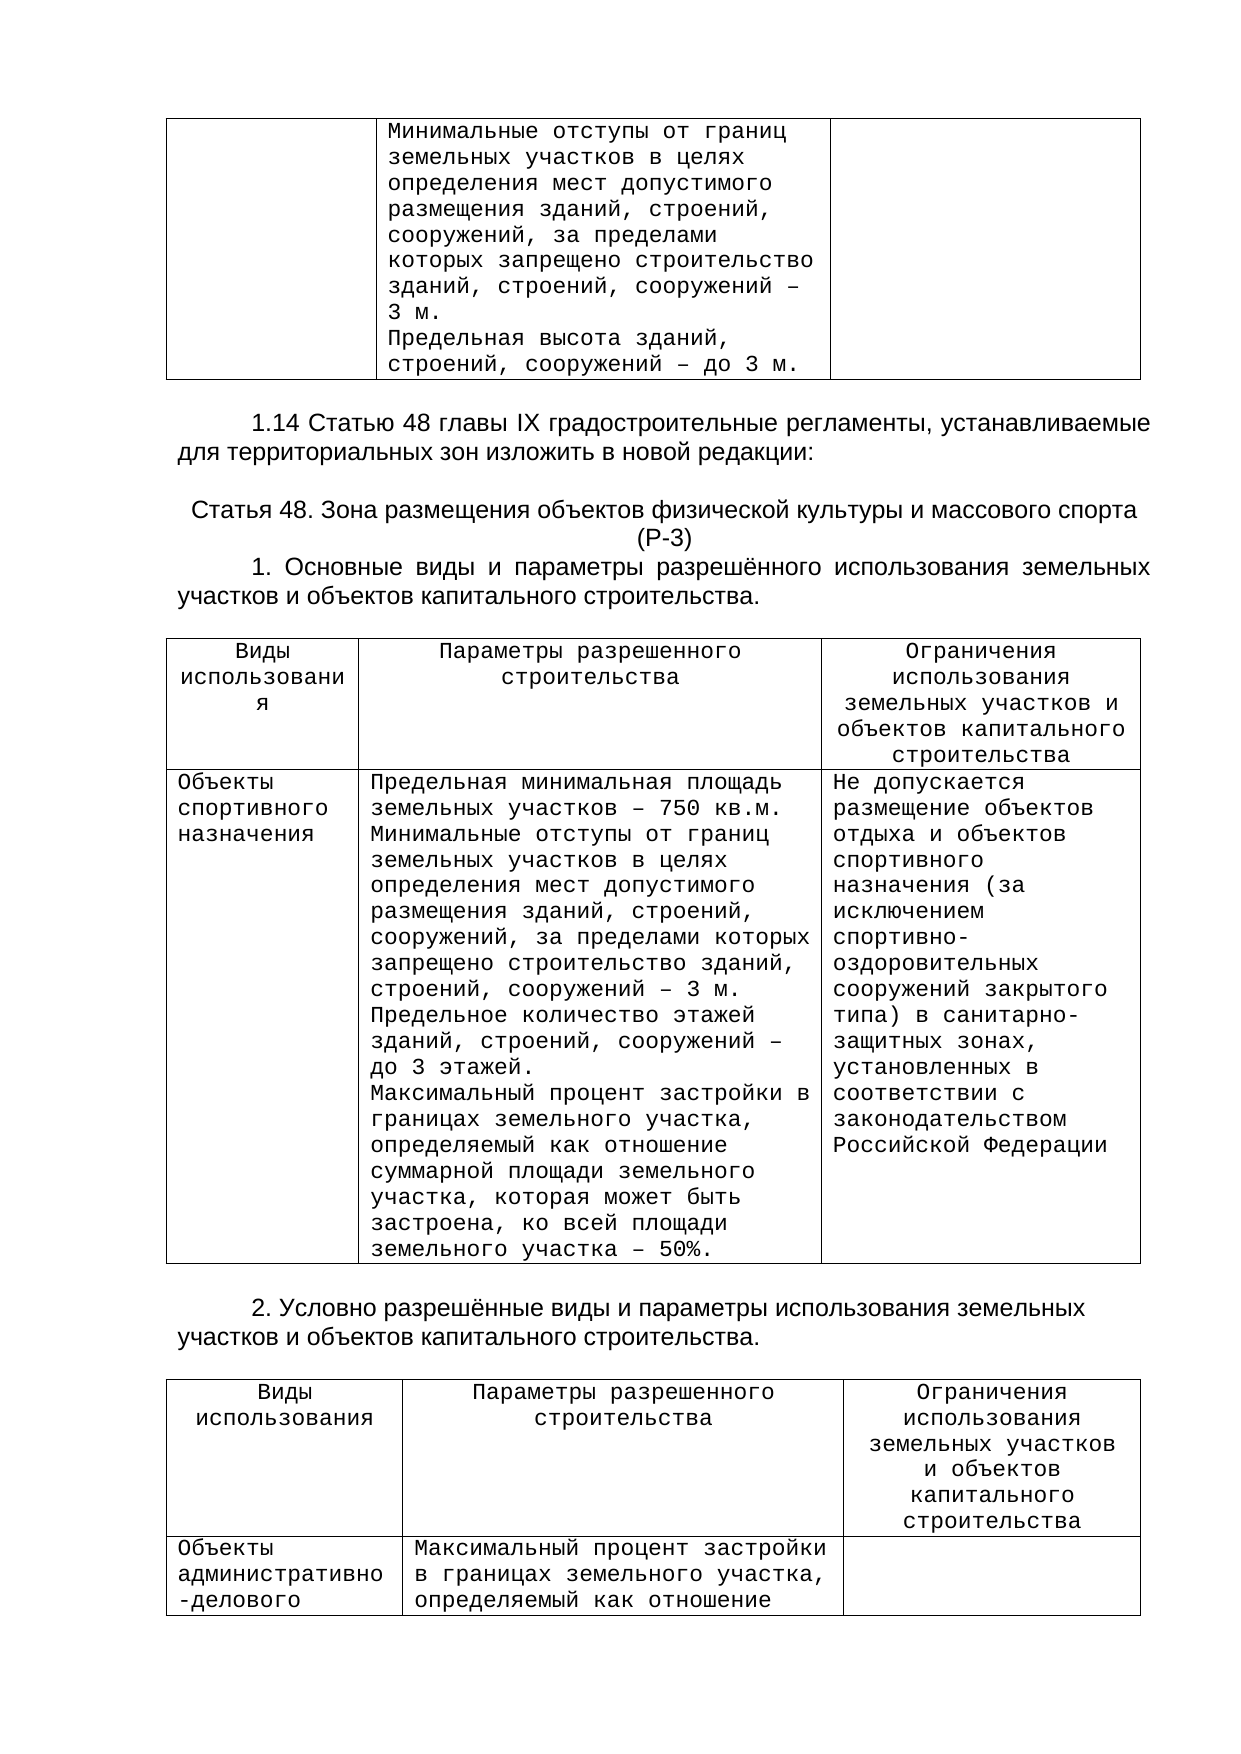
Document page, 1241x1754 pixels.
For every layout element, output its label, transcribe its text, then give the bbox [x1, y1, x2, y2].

table_header Параметры разрешенного строительства [359, 639, 821, 769]
table_cell Объекты спортивного назначения [167, 770, 358, 1263]
table_cell [844, 1537, 1140, 1614]
subtitle 1.14 Статью 48 главы IX градостроительные регламенты, устанавливаемые для территориальных зон изложить в новой редакции: [177, 408, 1152, 466]
text 1. Основные виды и параметры разрешённого использования земельных участков и объектов капитального строительства. [177, 552, 1152, 609]
table_header Ограничения использования земельных участков и объектов капитального строительства [844, 1380, 1140, 1536]
subtitle Статья 48. Зона размещения объектов физической культуры и массового спорта (Р-3) [177, 494, 1152, 552]
table_header Виды использования [167, 1380, 402, 1536]
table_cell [167, 1537, 402, 1614]
table_cell Не допускается размещение объектов отдыха и объектов спортивного назначения (за исключением спортивно-оздоровительных сооружений закрытого типа) в санитарно-защитных зонах, установленных в соответствии с законодательством Российской Федерации [822, 770, 1140, 1263]
table_cell Предельная минимальная площадь земельных участков – 750 кв.м. Минимальные отступы от границ земельных участков в целях определения мест допустимого размещения зданий, строений, сооружений, за пределами которых запрещено строительство зданий, строений, сооружений – 3 м. Предельное количество этажей зданий, строений, сооружений – до 3 этажей. Максимальный процент застройки в границах земельного участка, определяемый как отношение суммарной площади земельного участка, которая может быть застроена, ко всей площади земельного участка – 50%. [359, 770, 821, 1263]
text 2. Условно разрешённые виды и параметры использования земельных участков и объектов капитального строительства. [177, 1293, 1152, 1350]
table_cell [167, 119, 376, 378]
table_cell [377, 119, 830, 378]
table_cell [403, 1537, 843, 1614]
table_header Ограничения использования земельных участков и объектов капитального строительства [822, 639, 1140, 769]
table_cell [831, 119, 1140, 378]
table_header Виды использования [167, 639, 358, 769]
table_header Параметры разрешенного строительства [403, 1380, 843, 1536]
